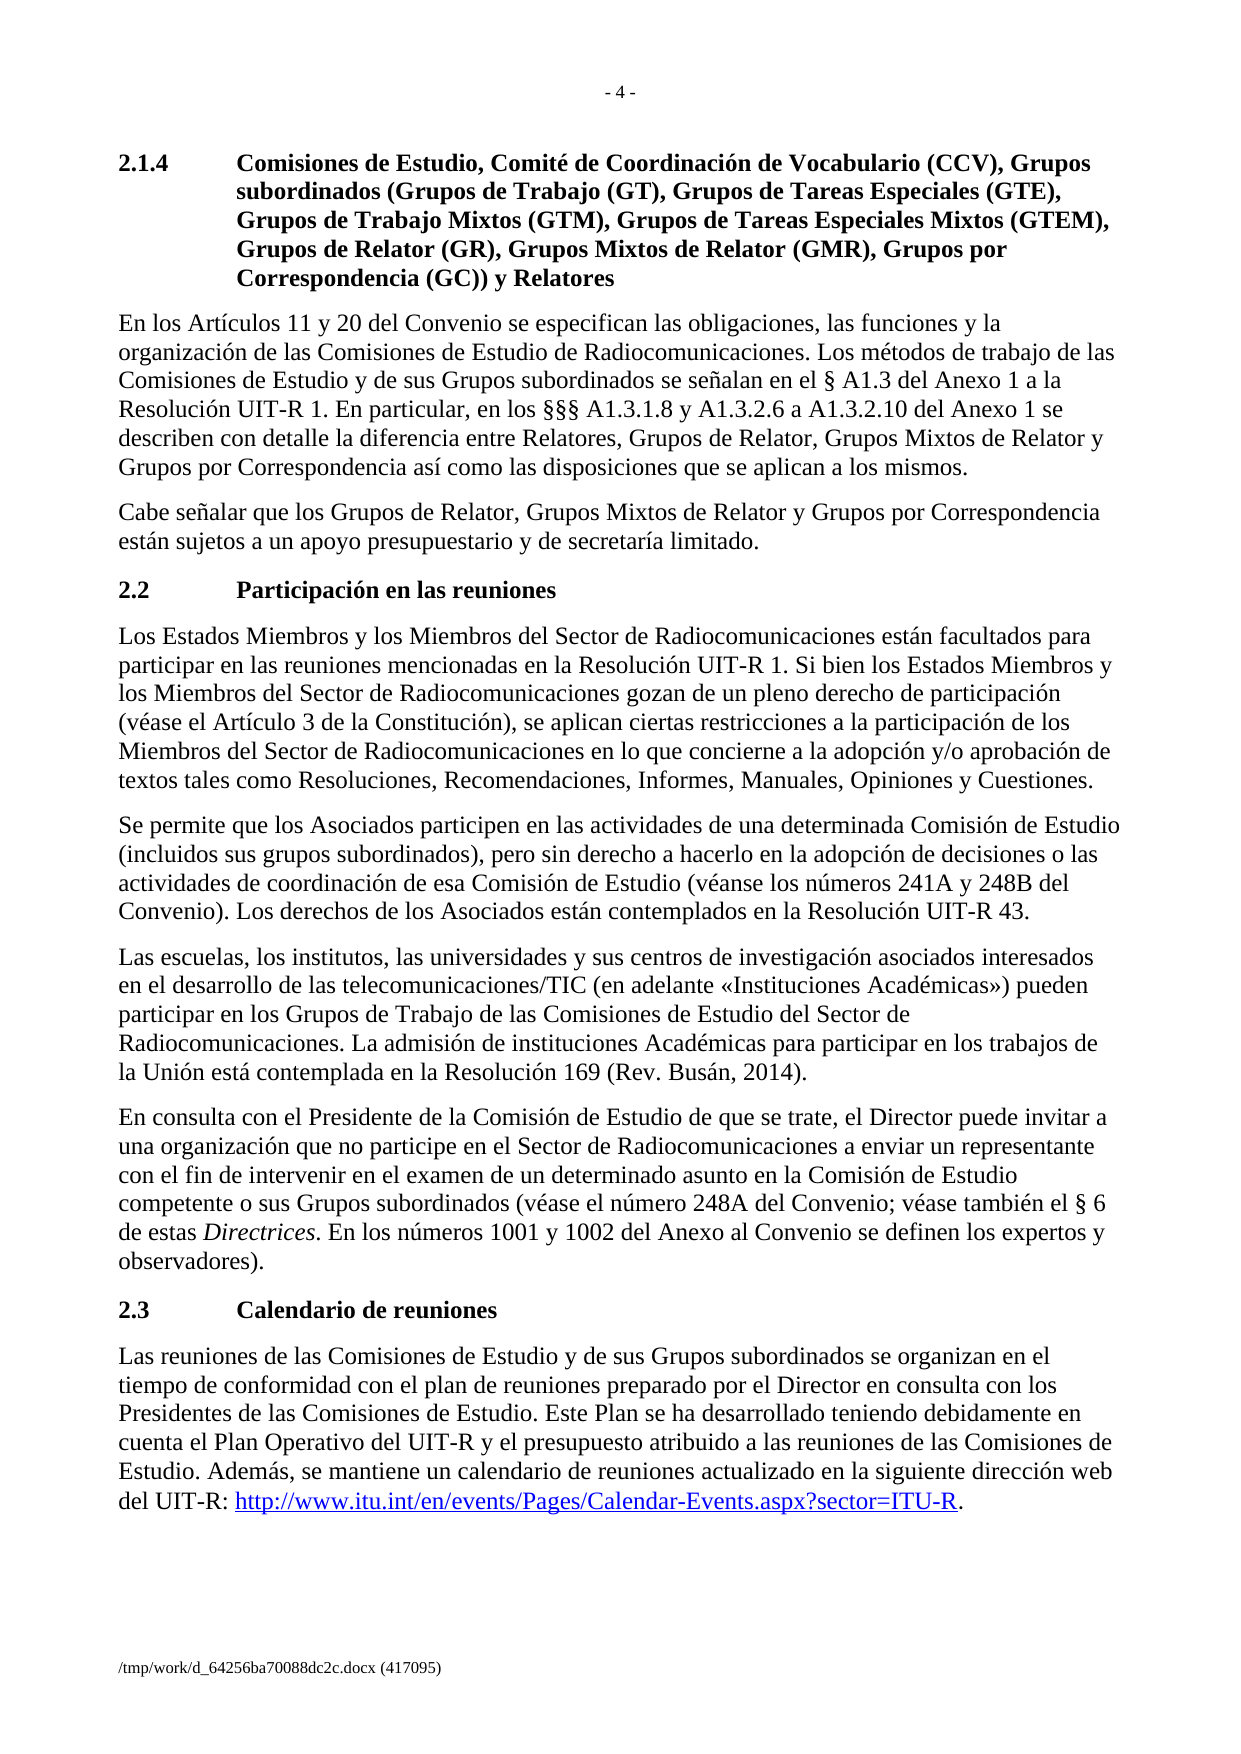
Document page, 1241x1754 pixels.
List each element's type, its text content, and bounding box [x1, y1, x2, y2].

text Los Estados Miembros y los Miembros del Sector de Radiocomunicaciones están facultados para participar en las reuniones mencionadas en la Resolución UIT-R 1. Si bien los Estados Miembros y los Miembros del Sector de Radiocomunicaciones gozan de un pleno derecho de participación (véase el Artículo 3 de la Constitución), se aplican ciertas restricciones a la participación de los Miembros del Sector de Radiocomunicaciones en lo que concierne a la adopción y/o aprobación de textos tales como Resoluciones, Recomendaciones, Informes, Manuales, Opiniones y Cuestiones. [118, 621, 1122, 793]
subtitle 2.2 Participación en las reuniones [118, 576, 1122, 604]
subtitle 2.3 Calendario de reuniones [118, 1296, 1122, 1324]
text Las reuniones de las Comisiones de Estudio y de sus Grupos subordinados se organizan en el tiempo de conformidad con el plan de reuniones preparado por el Director en consulta con los Presidentes de las Comisiones de Estudio. Este Plan se ha desarrollado teniendo debidamente en cuenta el Plan Operativo del UIT-R y el presupuesto atribuido a las reuniones de las Comisiones de Estudio. Además, se mantiene un calendario de reuniones actualizado en la siguiente dirección web del UIT-R: http://www.itu.int/en/events/Pages/Calendar-Events.aspx?sector=ITU-R. [118, 1341, 1122, 1515]
text Se permite que los Asociados participen en las actividades de una determinada Comisión de Estudio (incluidos sus grupos subordinados), pero sin derecho a hacerlo en la adopción de decisiones o las actividades de coordinación de esa Comisión de Estudio (véanse los números 241A y 248B del Convenio). Los derechos de los Asociados están contemplados en la Resolución UIT-R 43. [118, 810, 1122, 925]
text Cabe señalar que los Grupos de Relator, Grupos Mixtos de Relator y Grupos por Correspondencia están sujetos a un apoyo presupuestario y de secretaría limitado. [118, 497, 1122, 555]
text En los Artículos 11 y 20 del Convenio se especifican las obligaciones, las funciones y la organización de las Comisiones de Estudio de Radiocomunicaciones. Los métodos de trabajo de las Comisiones de Estudio y de sus Grupos subordinados se señalan en el § A1.3 del Anexo 1 a la Resolución UIT-R 1. En particular, en los §§§ A1.3.1.8 y A1.3.2.6 a A1.3.2.10 del Anexo 1 se describen con detalle la diferencia entre Relatores, Grupos de Relator, Grupos Mixtos de Relator y Grupos por Correspondencia así como las disposiciones que se aplican a los mismos. [118, 308, 1122, 481]
text Las escuelas, los institutos, las universidades y sus centros de investigación asociados interesados en el desarrollo de las telecomunicaciones/TIC (en adelante «Instituciones Académicas») pueden participar en los Grupos de Trabajo de las Comisiones de Estudio del Sector de Radiocomunicaciones. La admisión de instituciones Académicas para participar en los trabajos de la Unión está contemplada en la Resolución 169 (Rev. Busán, 2014). [118, 942, 1122, 1086]
text En consulta con el Presidente de la Comisión de Estudio de que se trate, el Director puede invitar a una organización que no participe en el Sector de Radiocomunicaciones a enviar un representante con el fin de intervenir en el examen de un determinado asunto en la Comisión de Estudio competente o sus Grupos subordinados (véase el número 248A del Convenio; véase también el § 6 de estas Directrices. En los números 1001 y 1002 del Anexo al Convenio se definen los expertos y observadores). [118, 1102, 1122, 1275]
subtitle 2.1.4 Comisiones de Estudio, Comité de Coordinación de Vocabulario (CCV), Grupos subordinados (Grupos de Trabajo (GT), Grupos de Tareas Especiales (GTE), Grupos de Trabajo Mixtos (GTM), Grupos de Tareas Especiales Mixtos (GTEM), Grupos de Relator (GR), Grupos Mixtos de Relator (GMR), Grupos por Correspondencia (GC)) y Relatores [118, 148, 1122, 291]
